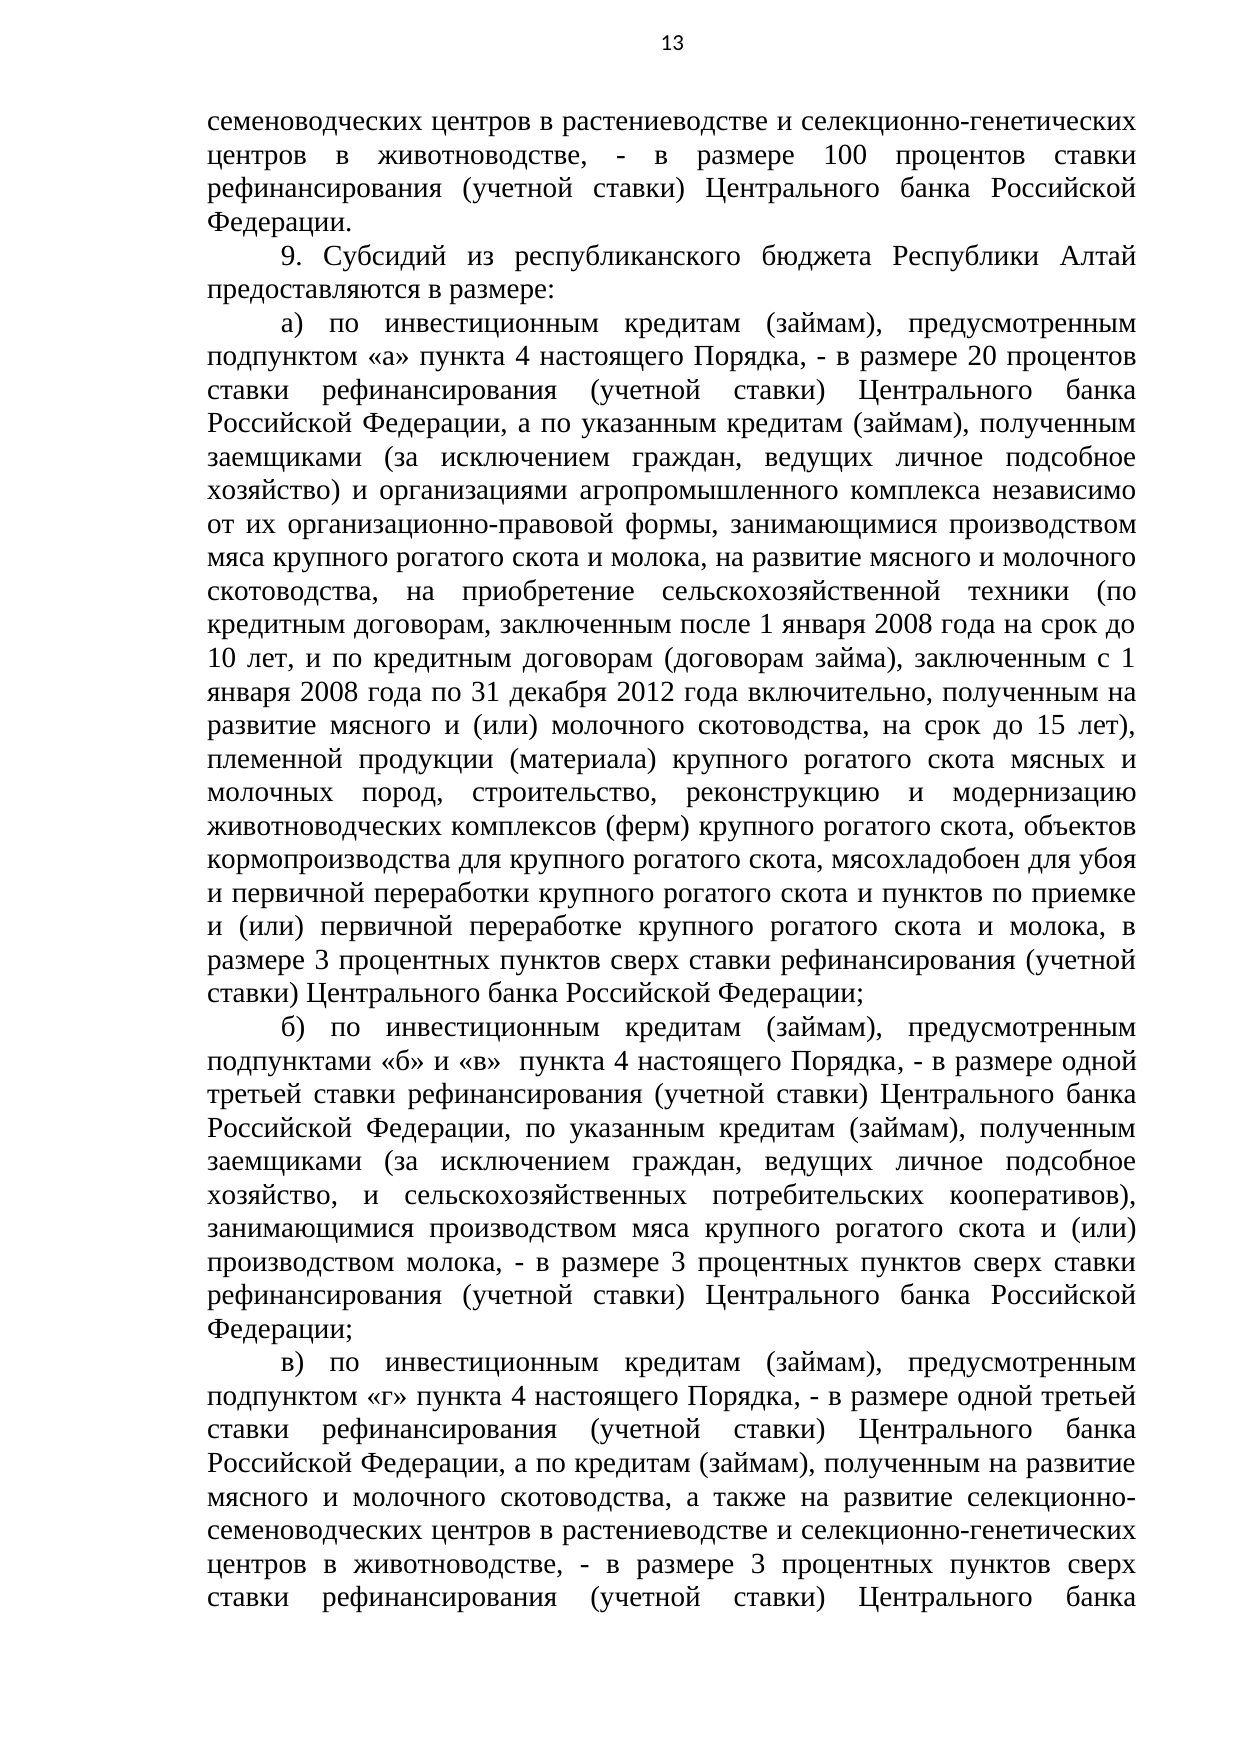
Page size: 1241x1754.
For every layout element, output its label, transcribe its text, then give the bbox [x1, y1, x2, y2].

text 9. Субсидий из республиканского бюджета Республики Алтай предоставляются в размере: [207, 238, 1137, 305]
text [207, 103, 1137, 238]
text б) по инвестиционным кредитам (займам), предусмотренным подпунктами «б» и «в» пункта 4 настоящего Порядка, - в размере одной третьей ставки рефинансирования (учетной ставки) Центрального банка Российской Федерации, по указанным кредитам (займам), полученным заемщиками (за исключением граждан, ведущих личное подсобное хозяйство, и сельскохозяйственных потребительских кооперативов), занимающимися производством мяса крупного рогатого скота и (или) производством молока, - в размере 3 процентных пунктов сверх ставки рефинансирования (учетной ставки) Центрального банка Российской Федерации; [207, 1009, 1137, 1344]
text а) по инвестиционным кредитам (займам), предусмотренным подпунктом «а» пункта 4 настоящего Порядка, - в размере 20 процентов ставки рефинансирования (учетной ставки) Центрального банка Российской Федерации, а по указанным кредитам (займам), полученным заемщиками (за исключением граждан, ведущих личное подсобное хозяйство) и организациями агропромышленного комплекса независимо от их организационно-правовой формы, занимающимися производством мяса крупного рогатого скота и молока, на развитие мясного и молочного скотоводства, на приобретение сельскохозяйственной техники (по кредитным договорам, заключенным после 1 января 2008 года на срок до 10 лет, и по кредитным договорам (договорам займа), заключенным с 1 января 2008 года по 31 декабря 2012 года включительно, полученным на развитие мясного и (или) молочного скотоводства, на срок до 15 лет), племенной продукции (материала) крупного рогатого скота мясных и молочных пород, строительство, реконструкцию и модернизацию животноводческих комплексов (ферм) крупного рогатого скота, объектов кормопроизводства для крупного рогатого скота, мясохладобоен для убоя и первичной переработки крупного рогатого скота и пунктов по приемке и (или) первичной переработке крупного рогатого скота и молока, в размере 3 процентных пунктов сверх ставки рефинансирования (учетной ставки) Центрального банка Российской Федерации; [207, 305, 1137, 1009]
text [207, 1344, 1137, 1613]
